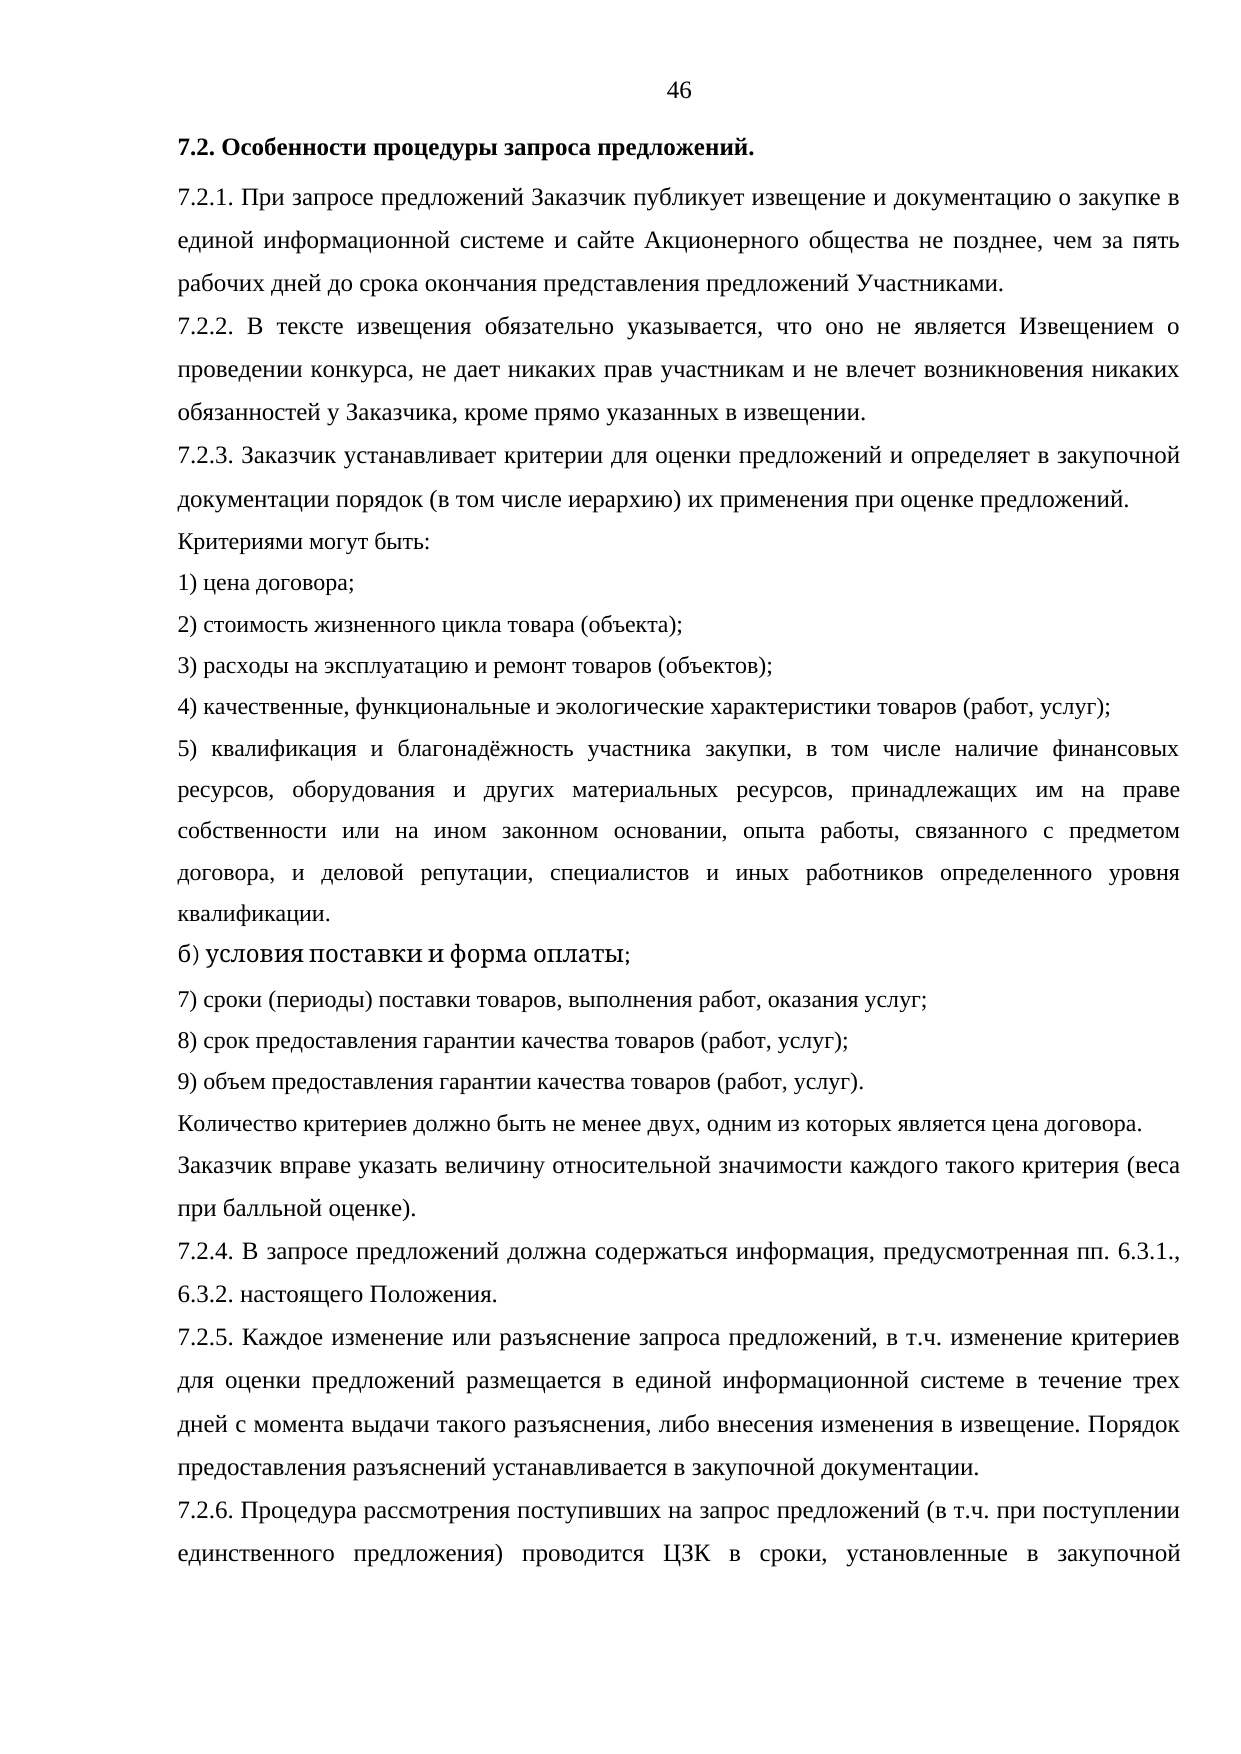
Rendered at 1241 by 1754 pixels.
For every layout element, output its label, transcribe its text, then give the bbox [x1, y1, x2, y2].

text 1) цена договора; [177, 568, 1181, 596]
text 7.2.1. При запросе предложений Заказчик публикует извещение и документацию о закупке в единой информационной системе и сайте Акционерного общества не позднее, чем за пять рабочих дней до срока окончания представления предложений Участниками. [177, 182, 1181, 297]
text 7.2.4. В запросе предложений должна содержаться информация, предусмотренная пп. 6.3.1., 6.3.2. настоящего Положения. [177, 1236, 1181, 1308]
text Количество критериев должно быть не менее двух, одним из которых является цена договора. [177, 1109, 1181, 1136]
text 8) срок предоставления гарантии качества товаров (работ, услуг); [177, 1026, 1181, 1053]
text 5) квалификация и благонадёжность участника закупки, в том числе наличие финансовых ресурсов, оборудования и других материальных ресурсов, принадлежащих им на праве собственности или на ином законном основании, опыта работы, связанного с предметом договора, и деловой репутации, специалистов и иных работников определенного уровня квалификации. [177, 734, 1181, 927]
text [177, 1495, 1181, 1567]
text 3) расходы на эксплуатацию и ремонт товаров (объектов); [177, 651, 1181, 678]
text 7) сроки (периоды) поставки товаров, выполнения работ, оказания услуг; [177, 984, 1181, 1012]
text 2) стоимость жизненного цикла товара (объекта); [177, 609, 1181, 637]
text Критериями могут быть: [177, 527, 1181, 554]
subtitle 7.2. Особенности процедуры запроса предложений. [177, 132, 1181, 161]
text 7.2.2. В тексте извещения обязательно указывается, что оно не является Извещением о проведении конкурса, не дает никаких прав участникам и не влечет возникновения никаких обязанностей у Заказчика, кроме прямо указанных в извещении. [177, 311, 1181, 426]
text б) условия поставки и форма оплаты; [177, 940, 1181, 968]
text 4) качественные, функциональные и экологические характеристики товаров (работ, услуг); [177, 692, 1181, 720]
text Заказчик вправе указать величину относительной значимости каждого такого критерия (веса при балльной оценке). [177, 1150, 1181, 1222]
text 7.2.5. Каждое изменение или разъяснение запроса предложений, в т.ч. изменение критериев для оценки предложений размещается в единой информационной системе в течение трех дней с момента выдачи такого разъяснения, либо внесения изменения в извещение. Порядок предоставления разъяснений устанавливается в закупочной документации. [177, 1322, 1181, 1481]
text 7.2.3. Заказчик устанавливает критерии для оценки предложений и определяет в закупочной документации порядок (в том числе иерархию) их применения при оценке предложений. [177, 441, 1181, 512]
text 9) объем предоставления гарантии качества товаров (работ, услуг). [177, 1067, 1181, 1095]
